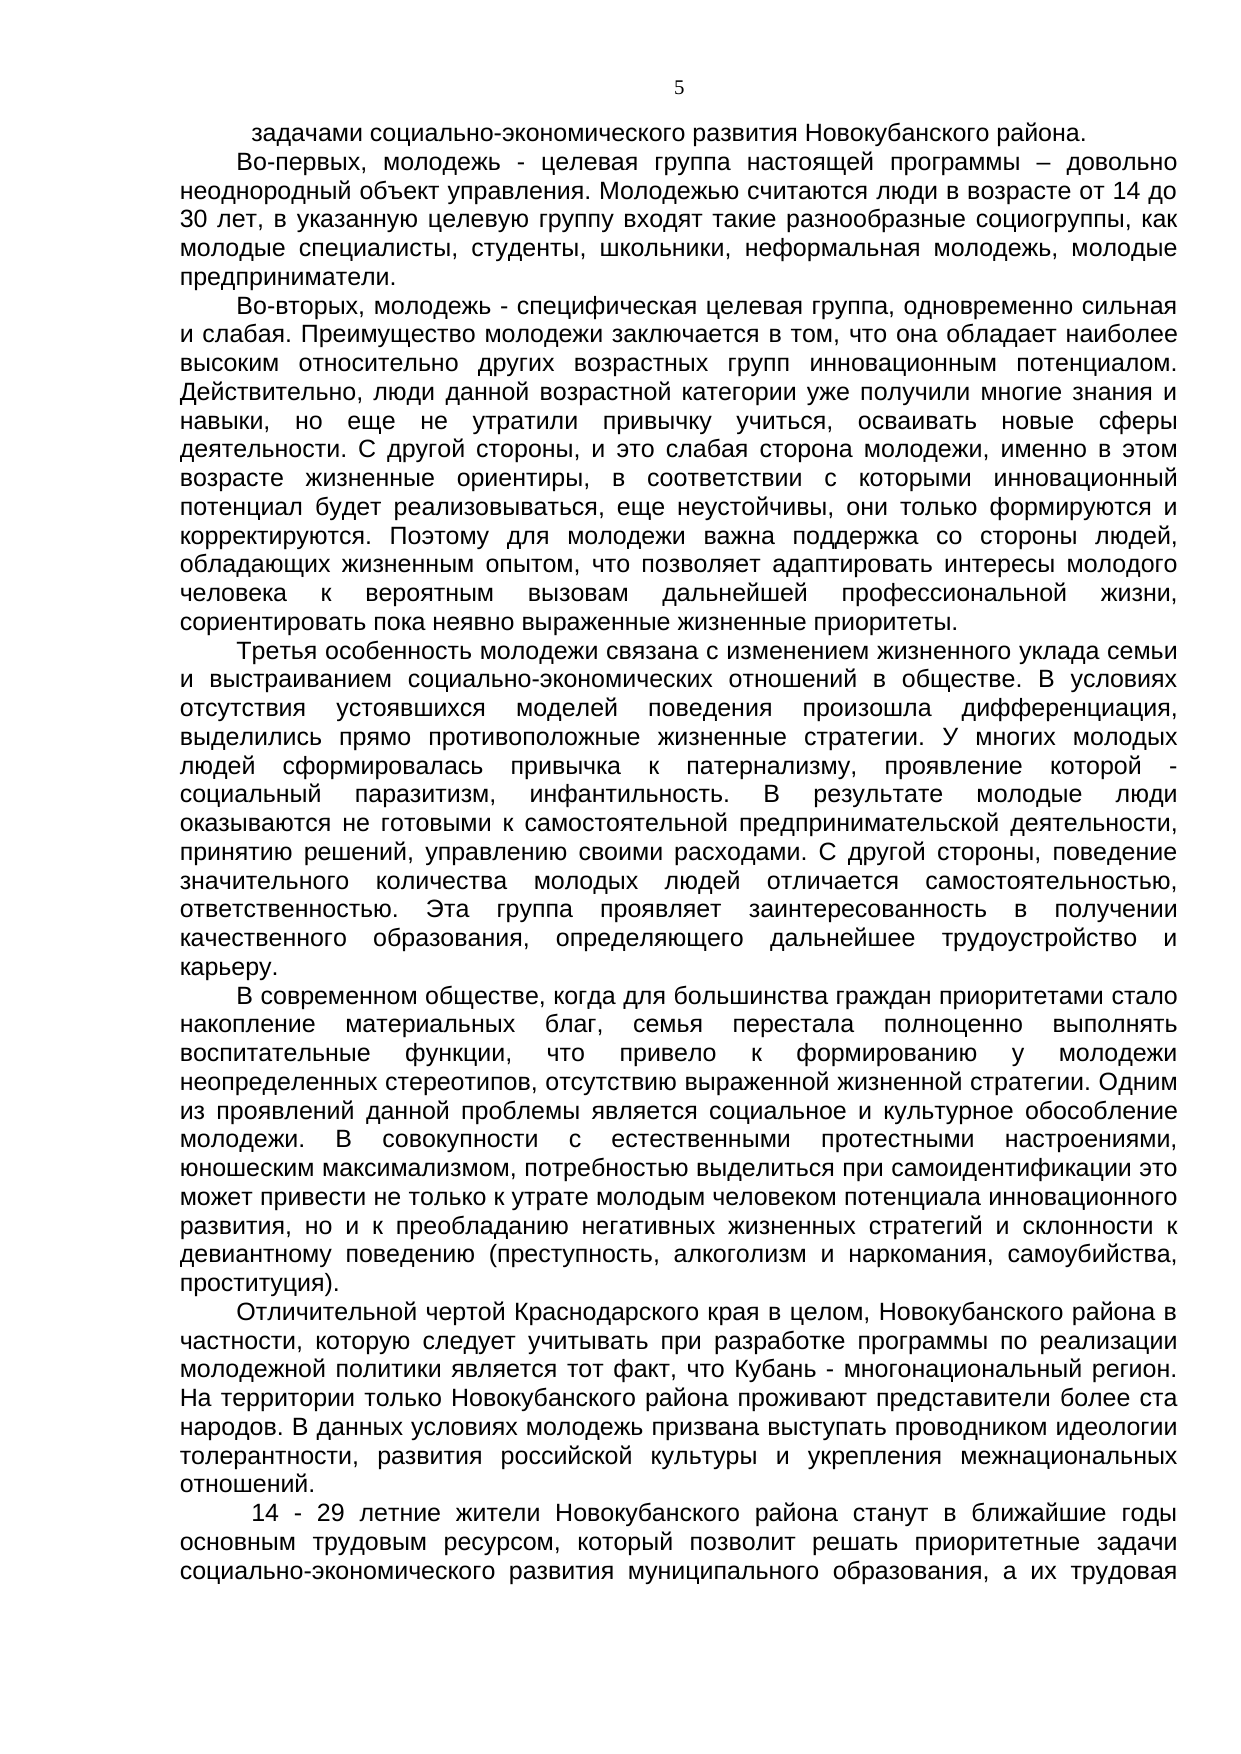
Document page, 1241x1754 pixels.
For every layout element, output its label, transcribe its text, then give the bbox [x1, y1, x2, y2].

text задачами социально-экономического развития Новокубанского района. [179, 118, 1179, 147]
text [179, 1498, 1179, 1584]
text В современном обществе, когда для большинства граждан приоритетами стало накопление материальных благ, семья перестала полноценно выполнять воспитательные функции, что привело к формированию у молодежи неопределенных стереотипов, отсутствию выраженной жизненной стратегии. Одним из проявлений данной проблемы является социальное и культурное обособление молодежи. В совокупности с естественными протестными настроениями, юношеским максимализмом, потребностью выделиться при самоидентификации это может привести не только к утрате молодым человеком потенциала инновационного развития, но и к преобладанию негативных жизненных стратегий и склонности к девиантному поведению (преступность, алкоголизм и наркомания, самоубийства, проституция). [179, 981, 1179, 1297]
text Во-первых, молодежь - целевая группа настоящей программы – довольно неоднородный объект управления. Молодежью считаются люди в возрасте от 14 до 30 лет, в указанную целевую группу входят такие разнообразные социогруппы, как молодые специалисты, студенты, школьники, неформальная молодежь, молодые предприниматели. [179, 147, 1179, 291]
text Во-вторых, молодежь - специфическая целевая группа, одновременно сильная и слабая. Преимущество молодежи заключается в том, что она обладает наиболее высоким относительно других возрастных групп инновационным потенциалом. Действительно, люди данной возрастной категории уже получили многие знания и навыки, но еще не утратили привычку учиться, осваивать новые сферы деятельности. С другой стороны, и это слабая сторона молодежи, именно в этом возрасте жизненные ориентиры, в соответствии с которыми инновационный потенциал будет реализовываться, еще неустойчивы, они только формируются и корректируются. Поэтому для молодежи важна поддержка со стороны людей, обладающих жизненным опытом, что позволяет адаптировать интересы молодого человека к вероятным вызовам дальнейшей профессиональной жизни, сориентировать пока неявно выраженные жизненные приоритеты. [179, 291, 1179, 636]
text Третья особенность молодежи связана с изменением жизненного уклада семьи и выстраиванием социально-экономических отношений в обществе. В условиях отсутствия устоявшихся моделей поведения произошла дифференциация, выделились прямо противоположные жизненные стратегии. У многих молодых людей сформировалась привычка к патернализму, проявление которой - социальный паразитизм, инфантильность. В результате молодые люди оказываются не готовыми к самостоятельной предпринимательской деятельности, принятию решений, управлению своими расходами. С другой стороны, поведение значительного количества молодых людей отличается самостоятельностью, ответственностью. Эта группа проявляет заинтересованность в получении качественного образования, определяющего дальнейшее трудоустройство и карьеру. [179, 636, 1179, 981]
text Отличительной чертой Краснодарского края в целом, Новокубанского района в частности, которую следует учитывать при разработке программы по реализации молодежной политики является тот факт, что Кубань - многонациональный регион. На территории только Новокубанского района проживают представители более ста народов. В данных условиях молодежь призвана выступать проводником идеологии толерантности, развития российской культуры и укрепления межнациональных отношений. [179, 1297, 1179, 1498]
